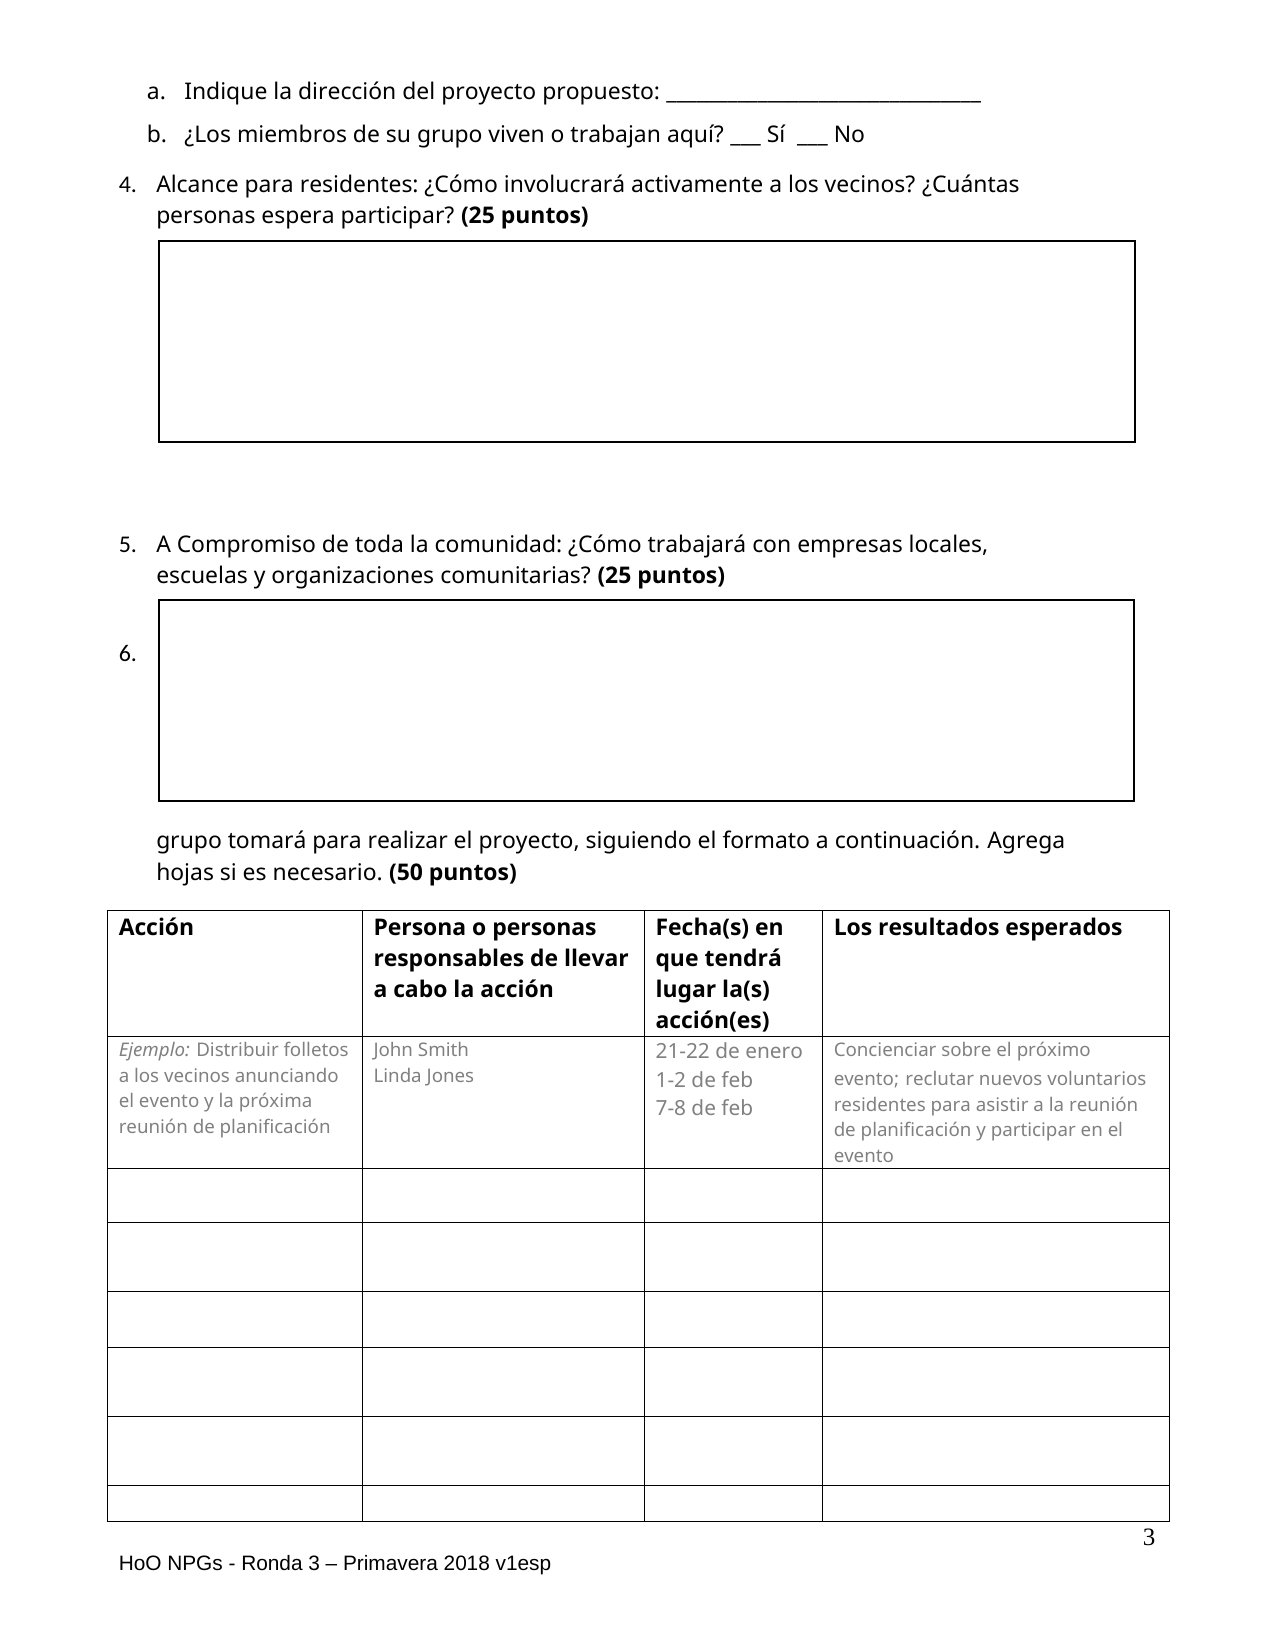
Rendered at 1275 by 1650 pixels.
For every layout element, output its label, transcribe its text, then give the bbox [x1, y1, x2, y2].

table_cell [823, 1382, 1169, 1416]
table_cell [645, 1223, 822, 1257]
table_cell [363, 1348, 644, 1382]
table_cell [645, 1348, 822, 1382]
list Indique la dirección del proyecto propuesto: _______________________________ [147, 75, 1080, 106]
table_cell [108, 1486, 362, 1521]
table_cell [645, 1169, 822, 1222]
table_cell John Smith Linda Jones [363, 1037, 644, 1167]
table_header Los resultados esperados [823, 911, 1169, 1036]
list ¿Los miembros de su grupo viven o trabajan aquí? ___ Sí ___ No [147, 118, 1080, 150]
table_cell [363, 1382, 644, 1416]
table_cell Ejemplo: Distribuir folletos a los vecinos anunciando el evento y la próxima reunión de planificación [108, 1037, 362, 1167]
table_cell [645, 1292, 822, 1347]
table_cell [823, 1348, 1169, 1382]
list Alcance para residentes: ¿Cómo involucrará activamente a los vecinos? ¿Cuántas personas espera participar? (25 puntos) [118, 168, 1080, 231]
table_cell [645, 1486, 822, 1521]
table_cell [823, 1486, 1169, 1521]
list Plan del proyecto: incluya un plan de acción detallado que indique todos los pasos que su grupo tomará para realizar el proyecto, siguiendo el formato a continuación. Agrega hojas si es necesario. (50 puntos) [118, 637, 1080, 887]
table_header Acción [108, 911, 362, 1036]
table_cell [823, 1223, 1169, 1257]
table_cell [108, 1223, 362, 1257]
table_cell [645, 1257, 822, 1291]
table_header Persona o personas responsables de llevar a cabo la acción [363, 911, 644, 1036]
table_cell [645, 1382, 822, 1416]
table_cell [108, 1292, 362, 1347]
table_cell [363, 1417, 644, 1485]
table_cell [823, 1417, 1169, 1485]
table_cell [823, 1257, 1169, 1291]
table_cell Concienciar sobre el próximo evento; reclutar nuevos voluntarios residentes para asistir a la reunión de planificación y participar en el evento [823, 1037, 1169, 1167]
table_header Fecha(s) en que tendrá lugar la(s) acción(es) [645, 911, 822, 1036]
table_cell [363, 1486, 644, 1521]
table_cell [363, 1169, 644, 1222]
list A Compromiso de toda la comunidad: ¿Cómo trabajará con empresas locales, escuelas y organizaciones comunitarias? (25 puntos) [118, 527, 1080, 590]
table_cell 21-22 de enero 1-2 de feb 7-8 de feb [645, 1037, 822, 1167]
table_cell [363, 1257, 644, 1291]
table_cell [363, 1292, 644, 1347]
table_cell [108, 1382, 362, 1416]
table_cell [823, 1292, 1169, 1347]
table_cell [108, 1257, 362, 1291]
table_cell [108, 1417, 362, 1485]
table_cell [108, 1169, 362, 1222]
table_cell [645, 1417, 822, 1485]
table_cell [823, 1169, 1169, 1222]
table_cell [363, 1223, 644, 1257]
table_cell [108, 1348, 362, 1382]
